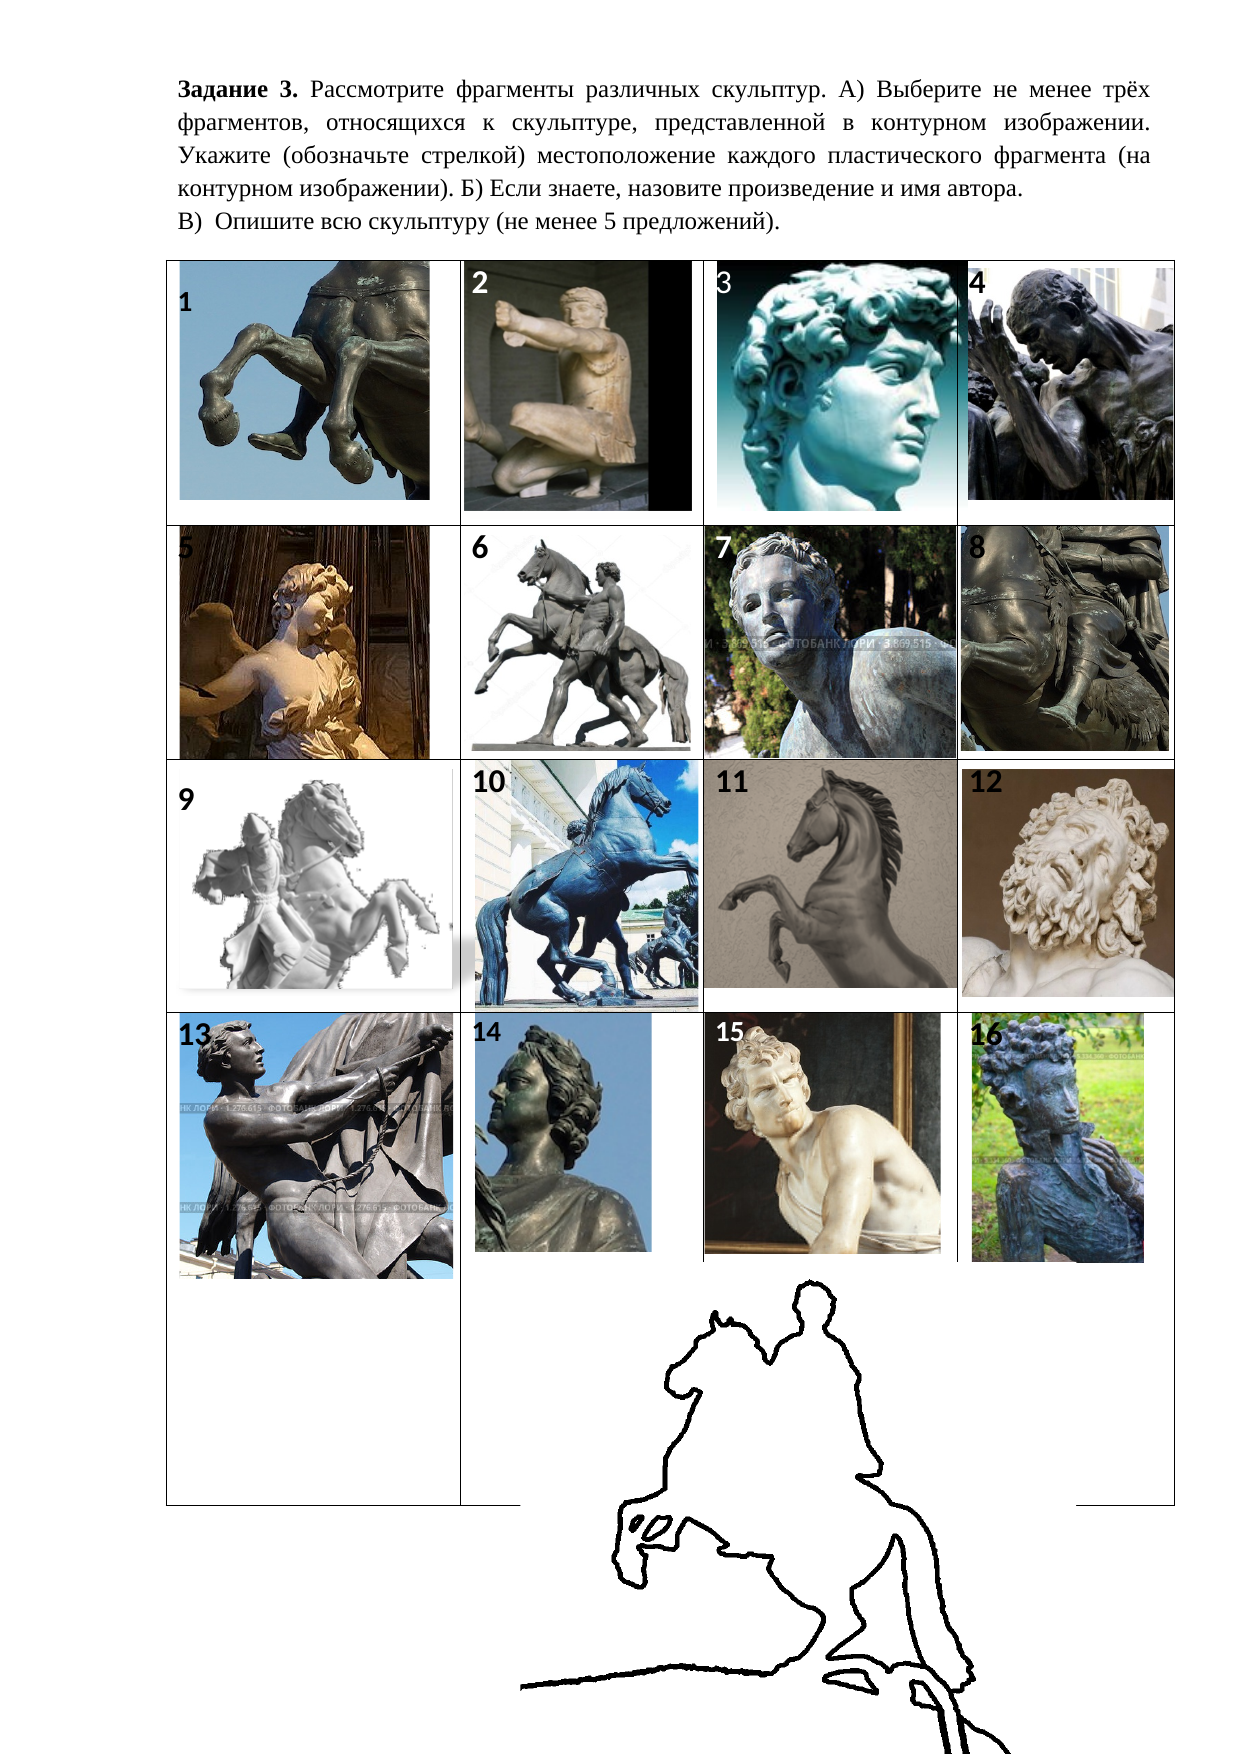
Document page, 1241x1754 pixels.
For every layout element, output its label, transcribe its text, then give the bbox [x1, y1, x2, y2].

table_cell 5 [167, 526, 460, 759]
table_header 1 [167, 261, 460, 525]
table_cell 16 [958, 1013, 1174, 1505]
table_cell 14 [461, 1013, 703, 1505]
table_cell 9 [167, 760, 460, 1012]
table_cell 8 [958, 526, 1174, 759]
picture [520, 1262, 1077, 1754]
table_cell 10 [461, 760, 703, 1012]
table_cell 12 [958, 760, 1174, 1012]
table_header 4 [958, 261, 1174, 525]
table_cell 13 [167, 1013, 460, 1505]
table_cell 7 [704, 526, 957, 759]
text В) Опишите всю скульптуру (не менее 5 предложений). [177, 206, 1152, 235]
table_header 3 [704, 261, 957, 525]
table_header 2 [461, 261, 703, 525]
text Задание 3. Рассмотрите фрагменты различных скульптур. А) Выберите не менее трёх фрагментов, относящихся к скульптуре, представленной в контурном изображении. Укажите (обозначьте стрелкой) местоположение каждого пластического фрагмента (на контурном изображении). Б) Если знаете, назовите произведение и имя автора. [177, 74, 1152, 202]
table_cell 15 [704, 1013, 957, 1262]
table_cell 11 [704, 760, 957, 1012]
table_cell 6 [461, 526, 703, 759]
